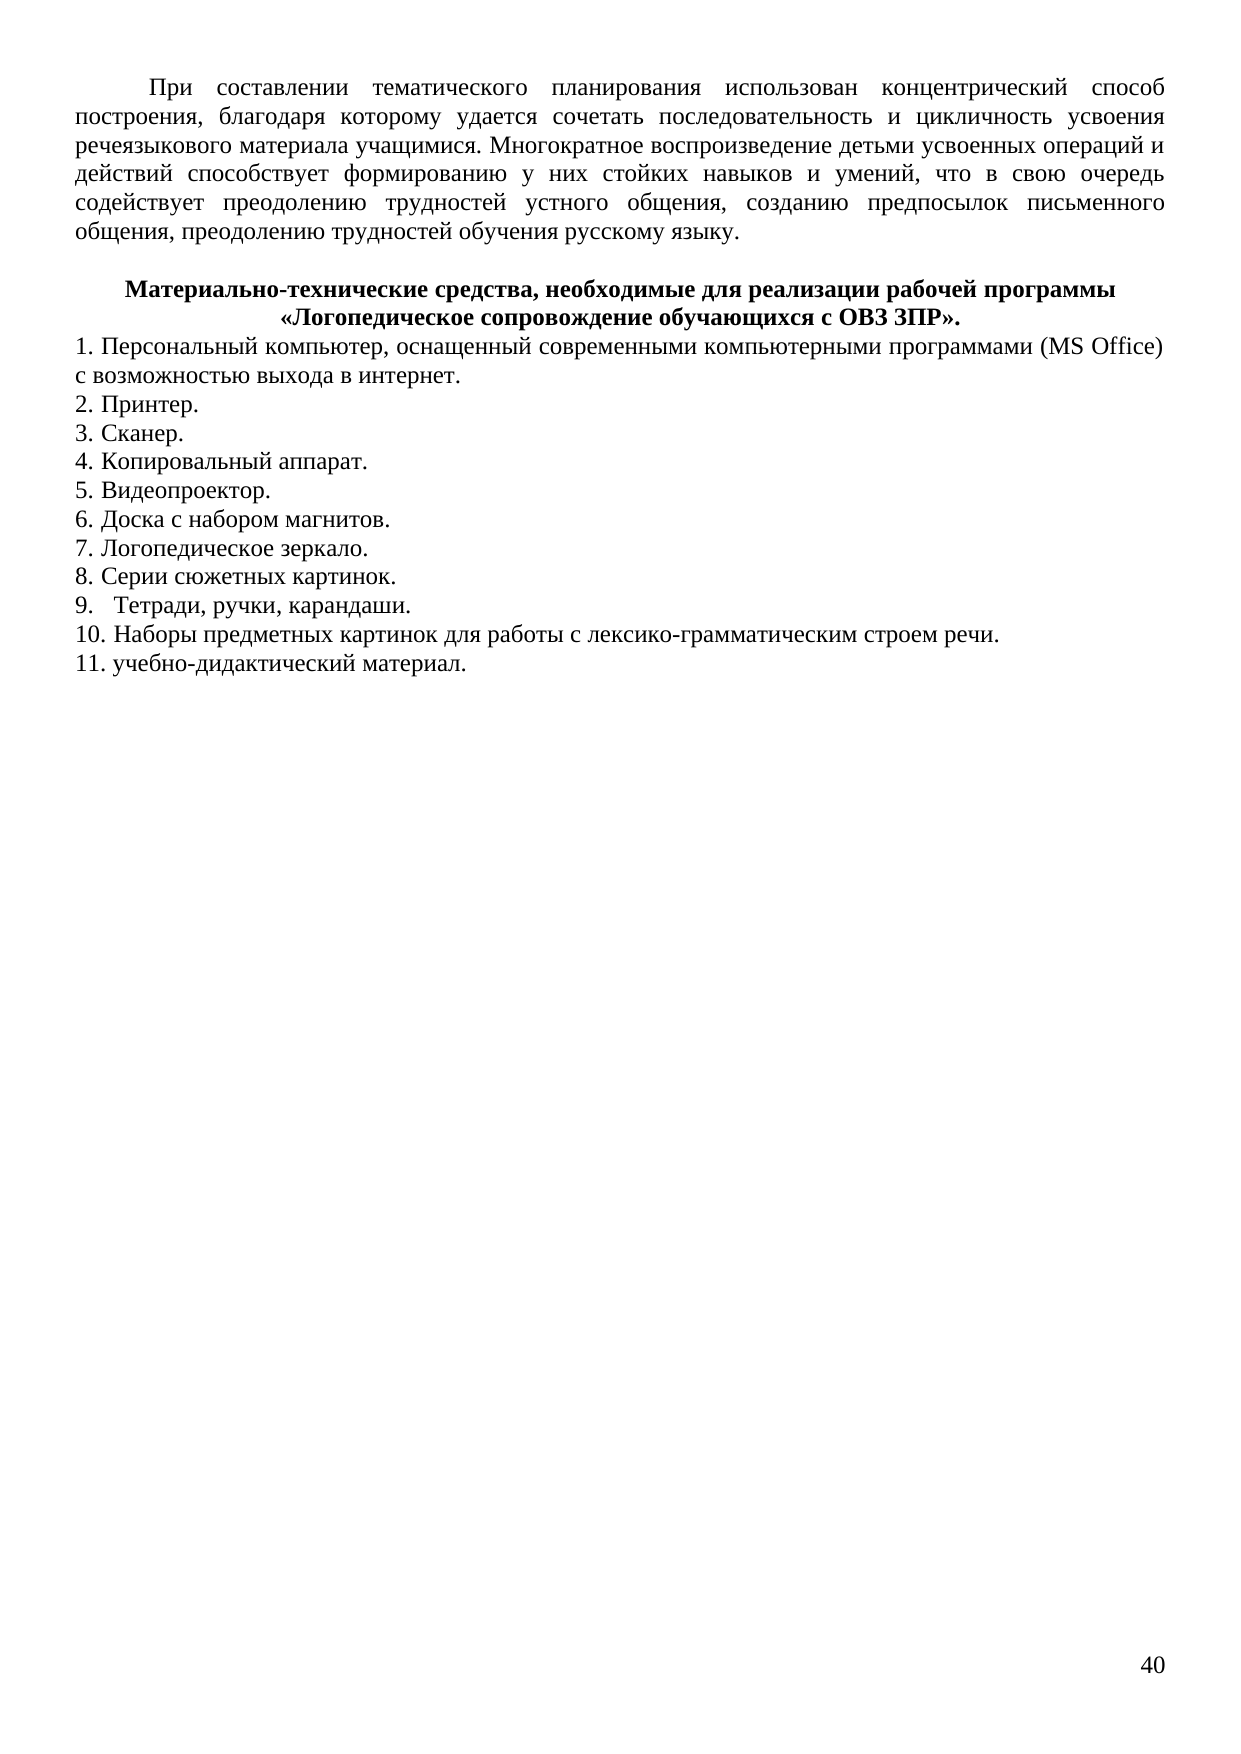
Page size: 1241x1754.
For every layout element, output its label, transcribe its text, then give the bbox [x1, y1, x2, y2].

list Принтер. [75, 389, 1180, 418]
list Сканер. [75, 418, 1180, 446]
list Копировальный аппарат. [75, 446, 1180, 475]
list Наборы предметных картинок для работы с лексико-грамматическим строем речи. [75, 619, 1180, 648]
list Доска с набором магнитов. [75, 504, 1180, 533]
list Серии сюжетных картинок. [75, 561, 1180, 590]
list Персональный компьютер, оснащенный современными компьютерными программами (MS Office) с возможностью выхода в интернет. [75, 331, 1166, 389]
list Тетради, ручки, карандаши. [75, 590, 1180, 619]
subtitle Материально-технические средства, необходимые для реализации рабочей программы [80, 274, 1161, 303]
text 11. учебно-дидактический материал. [75, 648, 1180, 676]
list Логопедическое зеркало. [75, 533, 1180, 561]
text При составлении тематического планирования использован концентрический способ построения, благодаря которому удается сочетать последовательность и цикличность усвоения речеязыкового материала учащимися. Многократное воспроизведение детьми усвоенных операций и действий способствует формированию у них стойких навыков и умений, что в свою очередь содействует преодолению трудностей устного общения, созданию предпосылок письменного общения, преодолению трудностей обучения русскому языку. [75, 72, 1165, 245]
list Видеопроектор. [75, 475, 1180, 504]
text «Логопедическое сопровождение обучающихся с ОВЗ ЗПР». [80, 303, 1160, 331]
